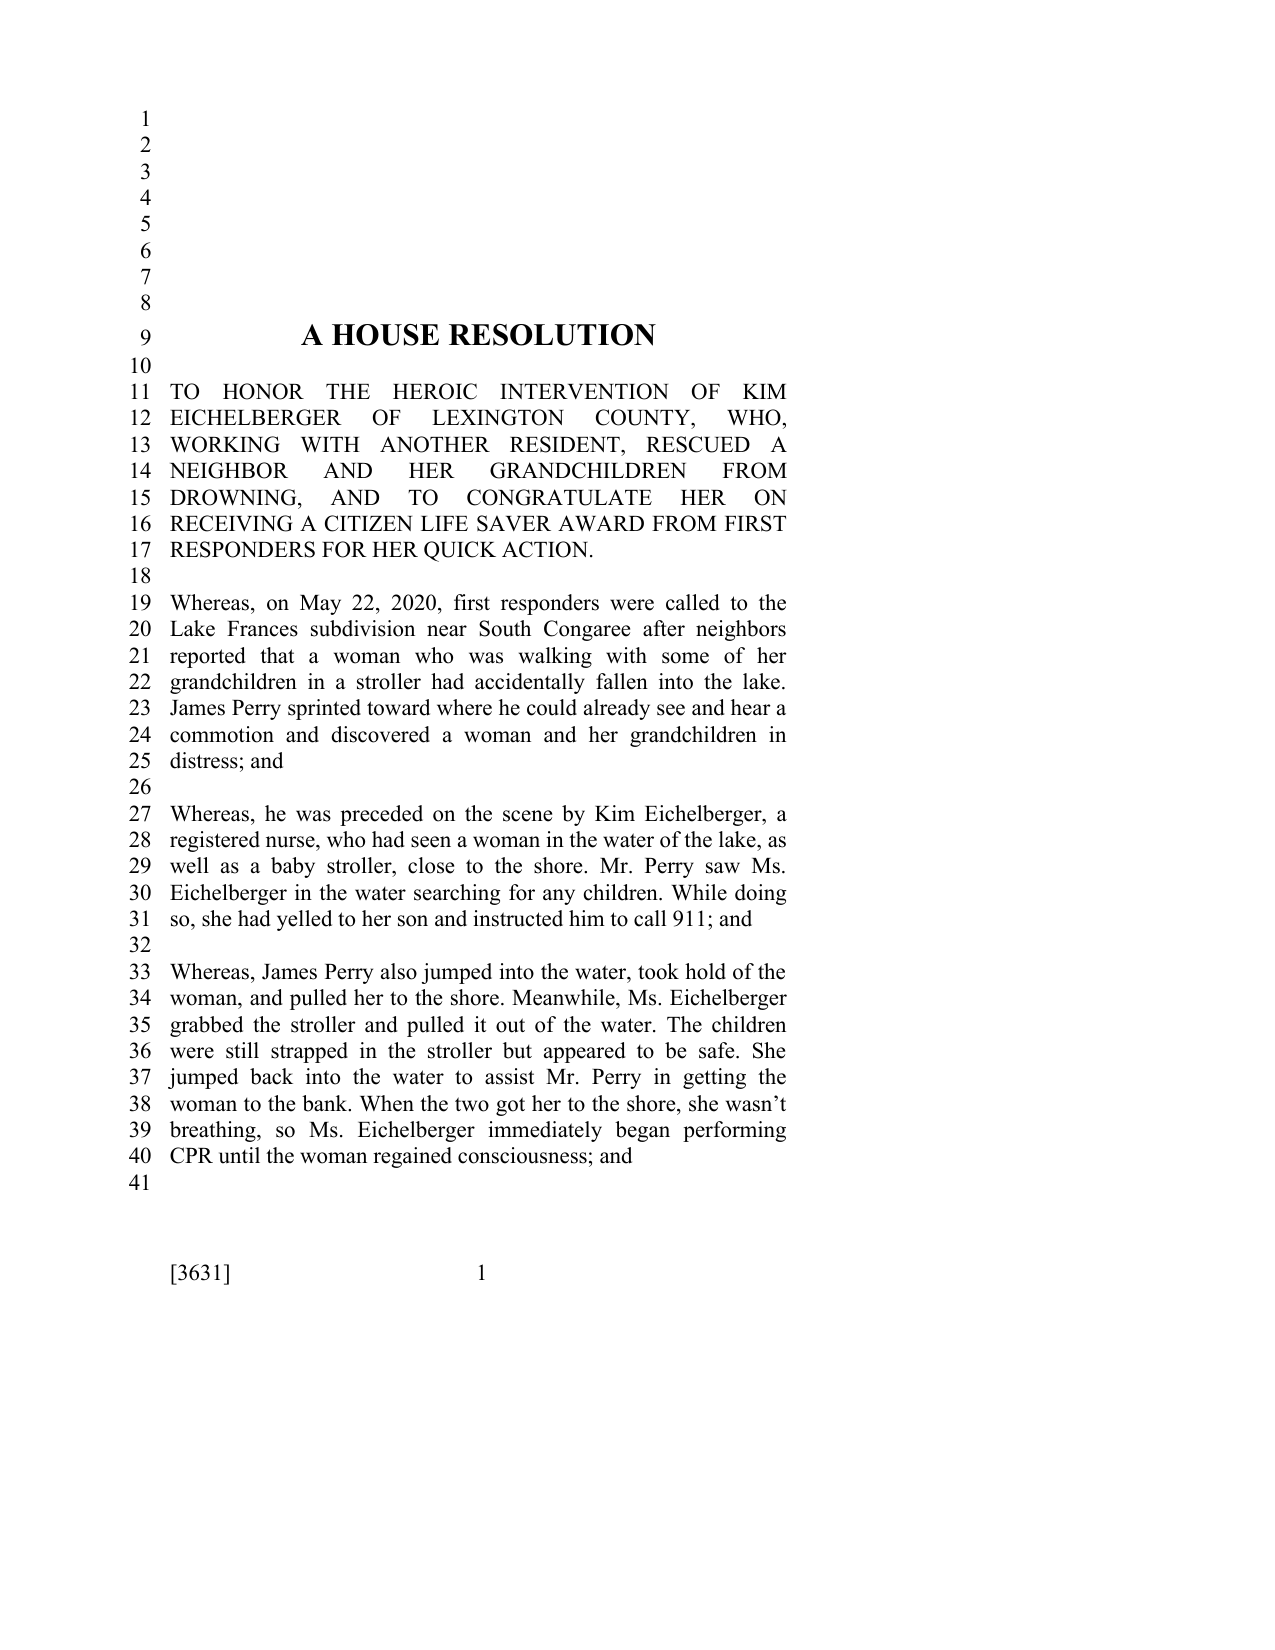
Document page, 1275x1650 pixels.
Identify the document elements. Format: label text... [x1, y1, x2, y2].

text Whereas, on May 22, 2020, first responders were called to the Lake Frances subdivision near South Congaree after neighbors reported that a woman who was walking with some of her grandchildren in a stroller had accidentally fallen into the lake. James Perry sprinted toward where he could already see and hear a commotion and discovered a woman and her grandchildren in distress; and [169, 589, 787, 773]
text A HOUSE RESOLUTION [169, 316, 787, 352]
text Whereas, he was preceded on the scene by Kim Eichelberger, a registered nurse, who had seen a woman in the water of the lake, as well as a baby stroller, close to the shore. Mr. Perry saw Ms. Eichelberger in the water searching for any children. While doing so, she had yelled to her son and instructed him to call 911; and [169, 800, 787, 932]
text TO HONOR THE HEROIC INTERVENTION OF KIM EICHELBERGER OF LEXINGTON COUNTY, WHO, WORKING WITH ANOTHER RESIDENT, RESCUED A NEIGHBOR AND HER GRANDCHILDREN FROM DROWNING, AND TO CONGRATULATE HER ON RECEIVING A CITIZEN LIFE SAVER AWARD FROM FIRST RESPONDERS FOR HER QUICK ACTION. [169, 378, 787, 563]
text Whereas, James Perry also jumped into the water, took hold of the woman, and pulled her to the shore. Meanwhile, Ms. Eichelberger grabbed the stroller and pulled it out of the water. The children were still strapped in the stroller but appeared to be safe. She jumped back into the water to assist Mr. Perry in getting the woman to the bank. When the two got her to the shore, she wasn’t breathing, so Ms. Eichelberger immediately began performing CPR until the woman regained consciousness; and [169, 958, 787, 1169]
